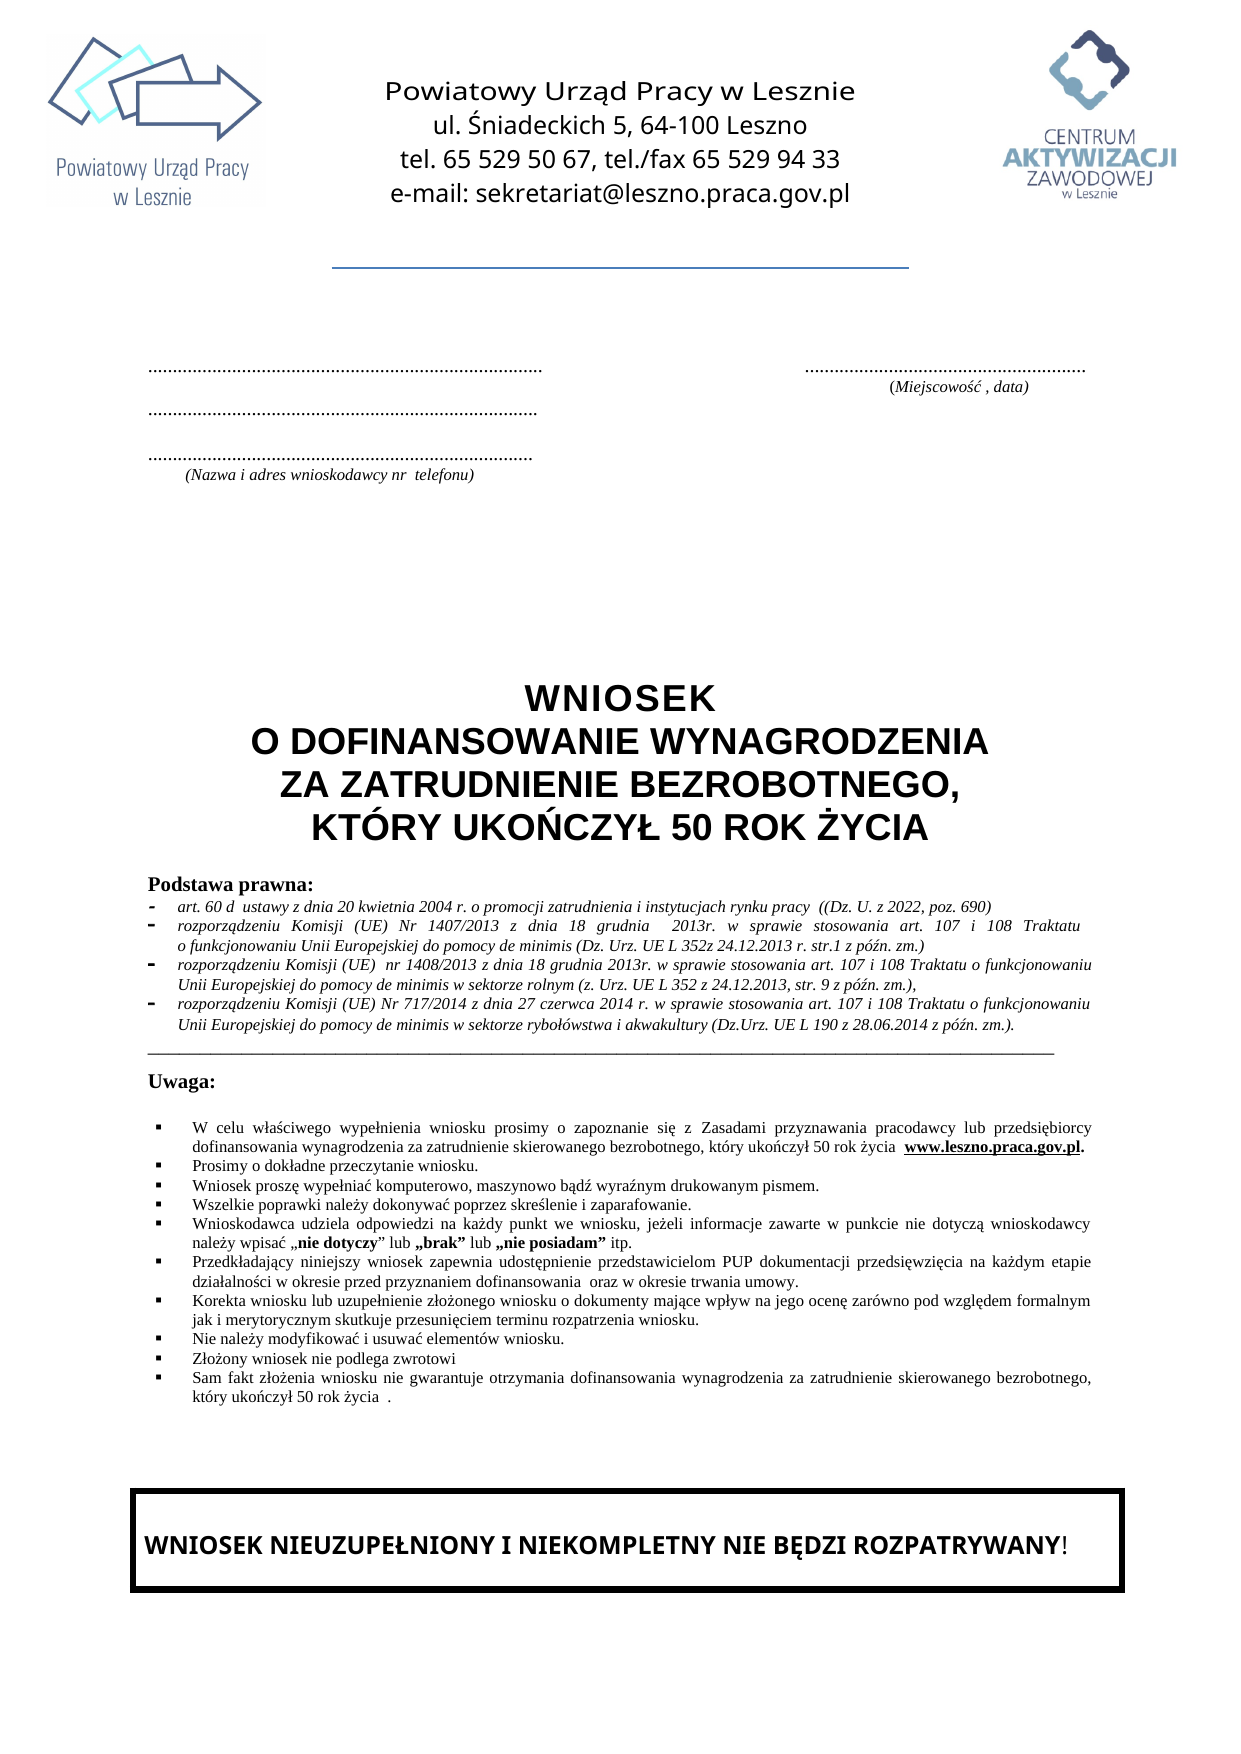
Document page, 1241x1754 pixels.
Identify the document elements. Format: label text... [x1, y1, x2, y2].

list Nie należy modyfikować i usuwać elementów wniosku. [154, 1329, 1092, 1348]
text O DOFINANSOWANIE WYNAGRODZENIA [148, 719, 1092, 762]
picture [46, 34, 266, 207]
text (Nazwa i adres wnioskodawcy nr telefonu) [148, 465, 1092, 484]
text Uwaga: [148, 1069, 1092, 1093]
table_header WNIOSEK NIEUZUPEŁNIONY I NIEKOMPLETNY NIE BĘDZI ROZPATRYWANY! [136, 1494, 1119, 1586]
text Podstawa prawna: [148, 872, 1092, 896]
text .............................................................................. [148, 442, 1092, 465]
list Prosimy o dokładne przeczytanie wniosku. [154, 1156, 1092, 1175]
subtitle WNIOSEK [148, 676, 1092, 719]
text ................................................................................ ......................................................... [148, 354, 1092, 377]
picture [999, 25, 1187, 207]
list Sam fakt złożenia wniosku nie gwarantuje otrzymania dofinansowania wynagrodzenia za zatrudnienie skierowanego bezrobotnego, który ukończył 50 rok życia . [154, 1368, 1092, 1406]
text KTÓRY UKOŃCZYŁ 50 ROK ŻYCIA [148, 805, 1092, 848]
list Wnioskodawca udziela odpowiedzi na każdy punkt we wniosku, jeżeli informacje zawarte w punkcie nie dotyczą wnioskodawcy należy wpisać „nie dotyczy” lub „brak” lub „nie posiadam” itp. [154, 1214, 1092, 1252]
list Wniosek proszę wypełniać komputerowo, maszynowo bądź wyraźnym drukowanym pismem. [154, 1175, 1092, 1194]
list W celu właściwego wypełnienia wniosku prosimy o zapoznanie się z Zasadami przyznawania pracodawcy lub przedsiębiorcy dofinansowania wynagrodzenia za zatrudnienie skierowanego bezrobotnego, który ukończył 50 rok życia www.leszno.praca.gov.pl. [154, 1118, 1092, 1156]
list rozporządzeniu Komisji (UE) Nr 717/2014 z dnia 27 czerwca 2014 r. w sprawie stosowania art. 107 i 108 Traktatu o funkcjonowaniu Unii Europejskiej do pomocy de minimis w sektorze rybołówstwa i akwakultury (Dz.Urz. UE L 190 z 28.06.2014 z późn. zm.). [148, 994, 1092, 1033]
text (Miejscowość , data) [148, 377, 1092, 396]
text _______________________________________________________________________________________ [148, 1033, 1092, 1057]
list rozporządzeniu Komisji (UE) Nr 1407/2013 z dnia 18 grudnia 2013r. w sprawie stosowania art. 107 i 108 Traktatu o funkcjonowaniu Unii Europejskiej do pomocy de minimis (Dz. Urz. UE L 352z 24.12.2013 r. str.1 z późn. zm.) [148, 916, 1092, 955]
list rozporządzeniu Komisji (UE) nr 1408/2013 z dnia 18 grudnia 2013r. w sprawie stosowania art. 107 i 108 Traktatu o funkcjonowaniu Unii Europejskiej do pomocy de minimis w sektorze rolnym (z. Urz. UE L 352 z 24.12.2013, str. 9 z późn. zm.), [148, 955, 1092, 994]
list art. 60 d ustawy z dnia 20 kwietnia 2004 r. o promocji zatrudnienia i instytucjach rynku pracy ((Dz. U. z 2022, poz. 690) [148, 896, 1092, 916]
text ............................................................................... [148, 396, 1092, 419]
list Złożony wniosek nie podlega zwrotowi [154, 1348, 1092, 1368]
list Wszelkie poprawki należy dokonywać poprzez skreślenie i zaparafowanie. [154, 1194, 1092, 1214]
text ZA ZATRUDNIENIE BEZROBOTNEGO, [148, 762, 1092, 805]
list Korekta wniosku lub uzupełnienie złożonego wniosku o dokumenty mające wpływ na jego ocenę zarówno pod względem formalnym jak i merytorycznym skutkuje przesunięciem terminu rozpatrzenia wniosku. [154, 1291, 1092, 1329]
list Przedkładający niniejszy wniosek zapewnia udostępnienie przedstawicielom PUP dokumentacji przedsięwzięcia na każdym etapie działalności w okresie przed przyznaniem dofinansowania oraz w okresie trwania umowy. [154, 1252, 1092, 1291]
